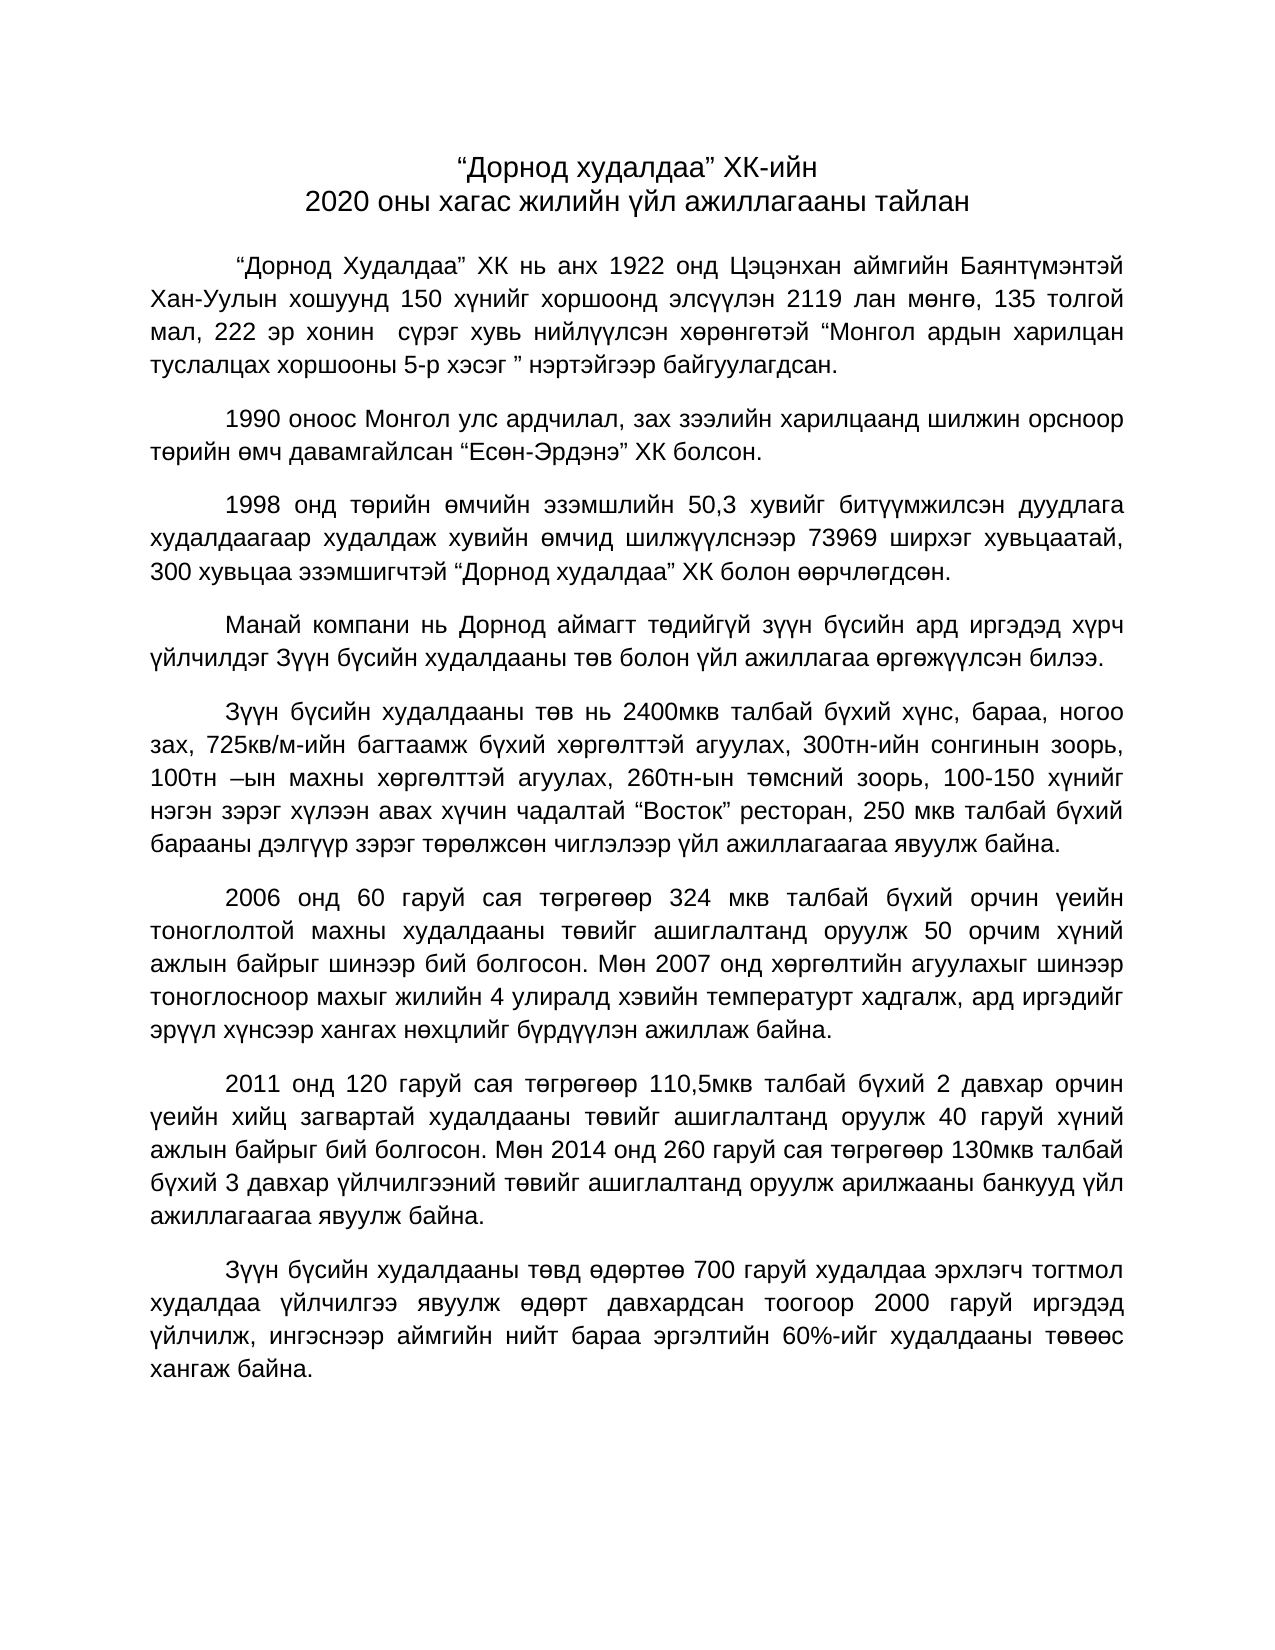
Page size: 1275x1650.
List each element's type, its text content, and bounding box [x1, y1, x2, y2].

text 2006 онд 60 гаруй сая төгрөгөөр 324 мкв талбай бүхий орчин үеийн тоноглолтой махны худалдааны төвийг ашиглалтанд оруулж 50 орчим хүний ажлын байрыг шинээр бий болгосон. Мөн 2007 онд хөргөлтийн агуулахыг шинээр тоноглосноор махыг жилийн 4 улиралд хэвийн температурт хадгалж, ард иргэдийг эрүүл хүнсээр хангах нөхцлийг бүрдүүлэн ажиллаж байна. [150, 883, 1125, 1044]
text “Дорнод Худалдаа” ХК нь анх 1922 онд Цэцэнхан аймгийн Баянтүмэнтэй Хан-Уулын хошуунд 150 хүнийг хоршоонд элсүүлэн 2119 лан мөнгө, 135 толгой мал, 222 эр хонин сүрэг хувь нийлүүлсэн хөрөнгөтэй “Монгол ардын харилцан туслалцах хоршооны 5-р хэсэг ” нэртэйгээр байгуулагдсан. [150, 251, 1125, 378]
text Зүүн бүсийн худалдааны төв нь 2400мкв талбай бүхий хүнс, бараа, ногоо зах, 725кв/м-ийн багтаамж бүхий хөргөлттэй агуулах, 300тн-ийн сонгинын зоорь, 100тн –ын махны хөргөлттэй агуулах, 260тн-ын төмсний зоорь, 100-150 хүнийг нэгэн зэрэг хүлээн авах хүчин чадалтай “Восток” ресторан, 250 мкв талбай бүхий барааны дэлгүүр зэрэг төрөлжсөн чиглэлээр үйл ажиллагаагаа явуулж байна. [150, 697, 1125, 858]
text Зүүн бүсийн худалдааны төвд өдөртөө 700 гаруй худалдаа эрхлэгч тогтмол худалдаа үйлчилгээ явуулж өдөрт давхардсан тоогоор 2000 гаруй иргэдэд үйлчилж, ингэснээр аймгийн нийт бараа эргэлтийн 60%-ийг худалдааны төвөөс хангаж байна. [150, 1255, 1125, 1383]
text Манай компани нь Дорнод аймагт төдийгүй зүүн бүсийн ард иргэдэд хүрч үйлчилдэг Зүүн бүсийн худалдааны төв болон үйл ажиллагаа өргөжүүлсэн билээ. [150, 610, 1125, 672]
text 2011 онд 120 гаруй сая төгрөгөөр 110,5мкв талбай бүхий 2 давхар орчин үеийн хийц загвартай худалдааны төвийг ашиглалтанд оруулж 40 гаруй хүний ажлын байрыг бий болгосон. Мөн 2014 онд 260 гаруй сая төгрөгөөр 130мкв талбай бүхий 3 давхар үйлчилгээний төвийг ашиглалтанд оруулж арилжааны банкууд үйл ажиллагаагаа явуулж байна. [150, 1069, 1125, 1230]
text 1998 онд төрийн өмчийн эзэмшлийн 50,3 хувийг битүүмжилсэн дуудлага худалдаагаар худалдаж хувийн өмчид шилжүүлснээр 73969 ширхэг хувьцаатай, 300 хувьцаа эзэмшигчтэй “Дорнод худалдаа” ХК болон өөрчлөгдсөн. [150, 490, 1125, 585]
text “Дорнод худалдаа” ХК-ийн [150, 150, 1125, 183]
text 1990 оноос Монгол улс ардчилал, зах зээлийн харилцаанд шилжин орсноор төрийн өмч давамгайлсан “Есөн-Эрдэнэ” ХК болсон. [150, 403, 1125, 465]
text 2020 оны хагас жилийн үйл ажиллагааны тайлан [150, 183, 1125, 217]
